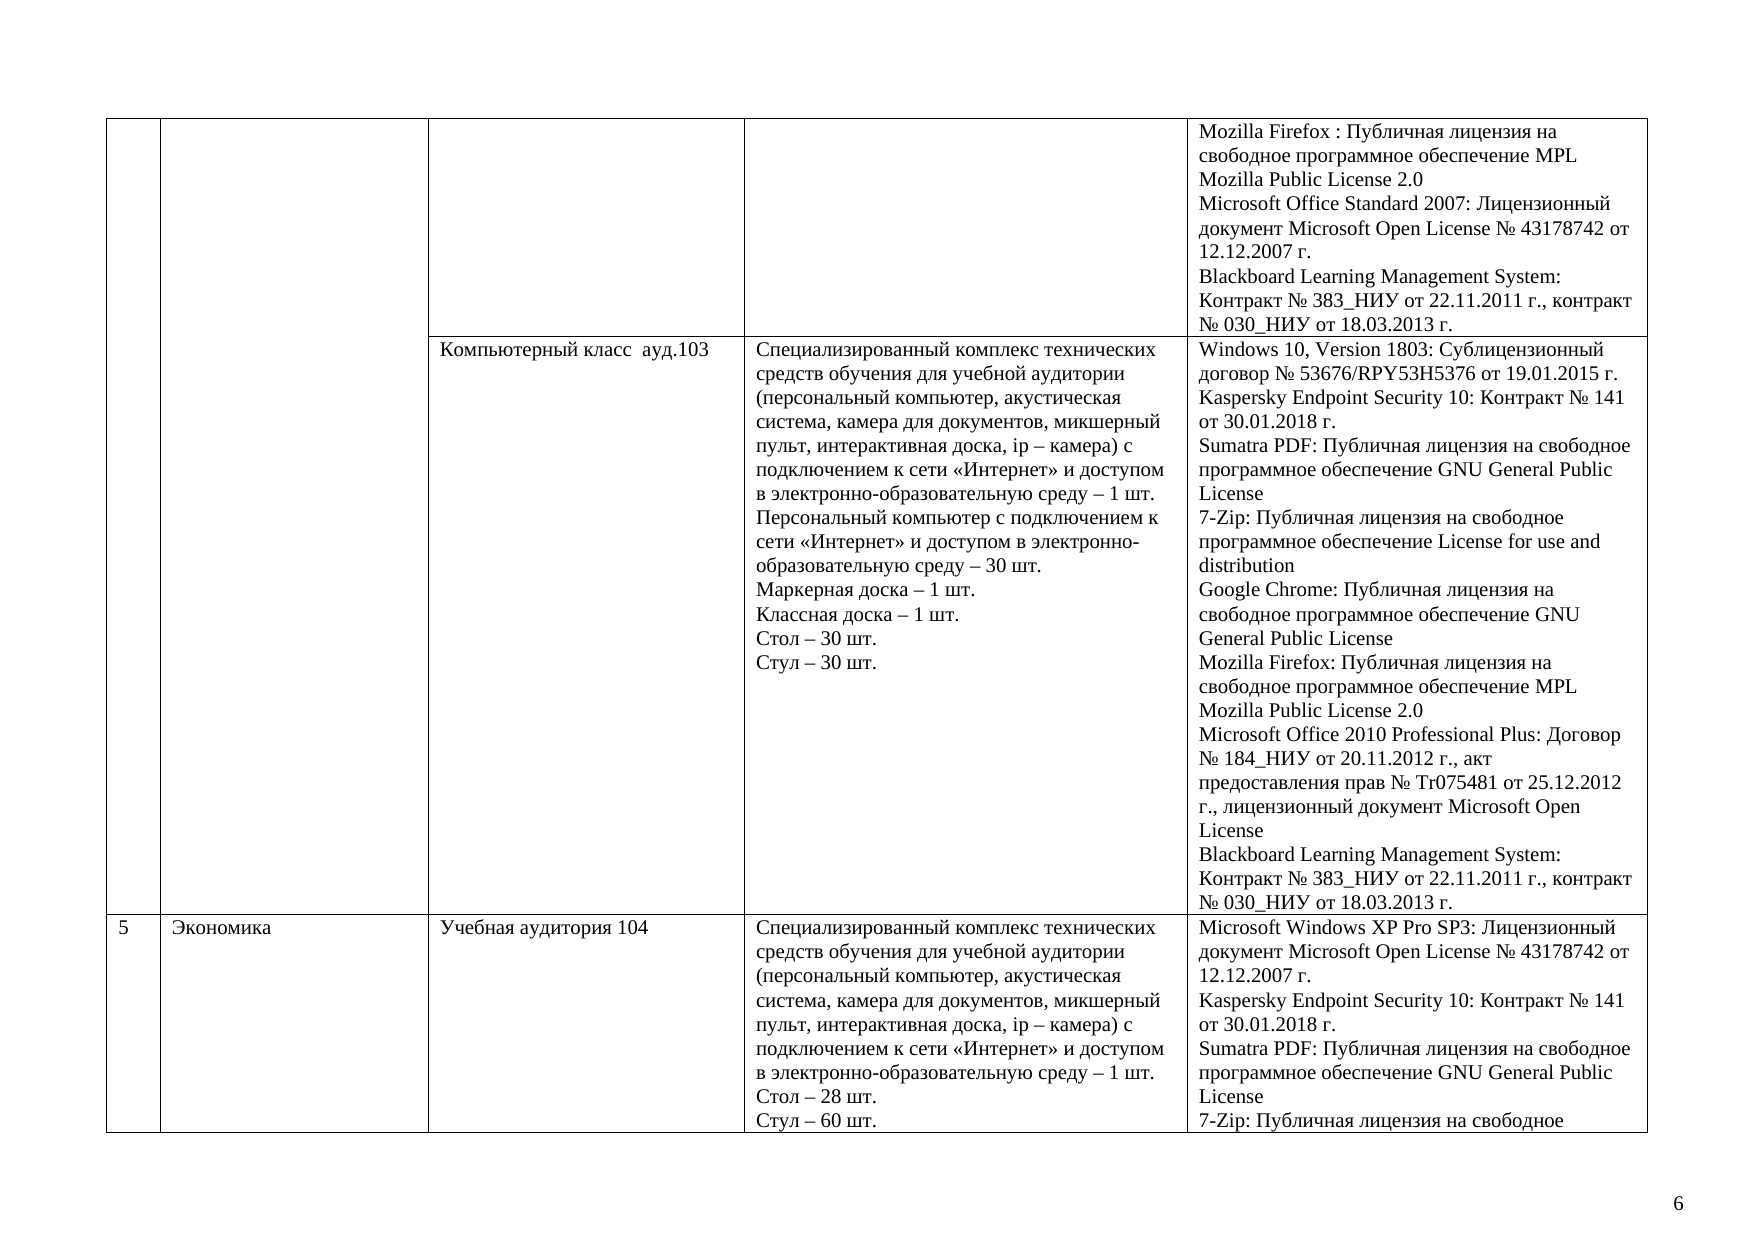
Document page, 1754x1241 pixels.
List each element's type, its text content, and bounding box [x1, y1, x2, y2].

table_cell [745, 915, 1187, 1132]
table_cell Экономика [161, 915, 428, 1132]
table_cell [429, 119, 744, 336]
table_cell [745, 119, 1187, 336]
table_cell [161, 119, 428, 914]
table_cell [1188, 915, 1647, 1132]
table_cell 5 [107, 915, 160, 1132]
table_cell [1188, 119, 1647, 336]
table_cell Специализированный комплекс технических средств обучения для учебной аудитории (персональный компьютер, акустическая система, камера для документов, микшерный пульт, интерактивная доска, ip – камера) с подключением к сети «Интернет» и доступом в электронно-образовательную среду – 1 шт. Персональный компьютер с подключением к сети «Интернет» и доступом в электронно-образовательную среду – 30 шт. Маркерная доска – 1 шт. Классная доска – 1 шт. Стол – 30 шт. Стул – 30 шт. [745, 337, 1187, 914]
table_cell 4 [107, 119, 160, 914]
table_cell Windows 10, Version 1803: Сублицензионный договор № 53676/RPY53H5376 от 19.01.2015 г. Kaspersky Endpoint Security 10: Контракт № 141 от 30.01.2018 г. Sumatra PDF: Публичная лицензия на свободное программное обеспечение GNU General Public License 7-Zip: Публичная лицензия на свободное программное обеспечение License for use and distribution Google Chrome: Публичная лицензия на свободное программное обеспечение GNU General Public License Mozilla Firefox: Публичная лицензия на свободное программное обеспечение MPL Mozilla Public License 2.0 Microsoft Office 2010 Professional Plus: Договор № 184_НИУ от 20.11.2012 г., акт предоставления прав № Tr075481 от 25.12.2012 г., лицензионный документ Microsoft Open License Blackboard Learning Management System: Контракт № 383_НИУ от 22.11.2011 г., контракт № 030_НИУ от 18.03.2013 г. [1188, 337, 1647, 914]
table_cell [429, 915, 744, 1132]
table_cell Компьютерный класс ауд.103 [429, 337, 744, 914]
